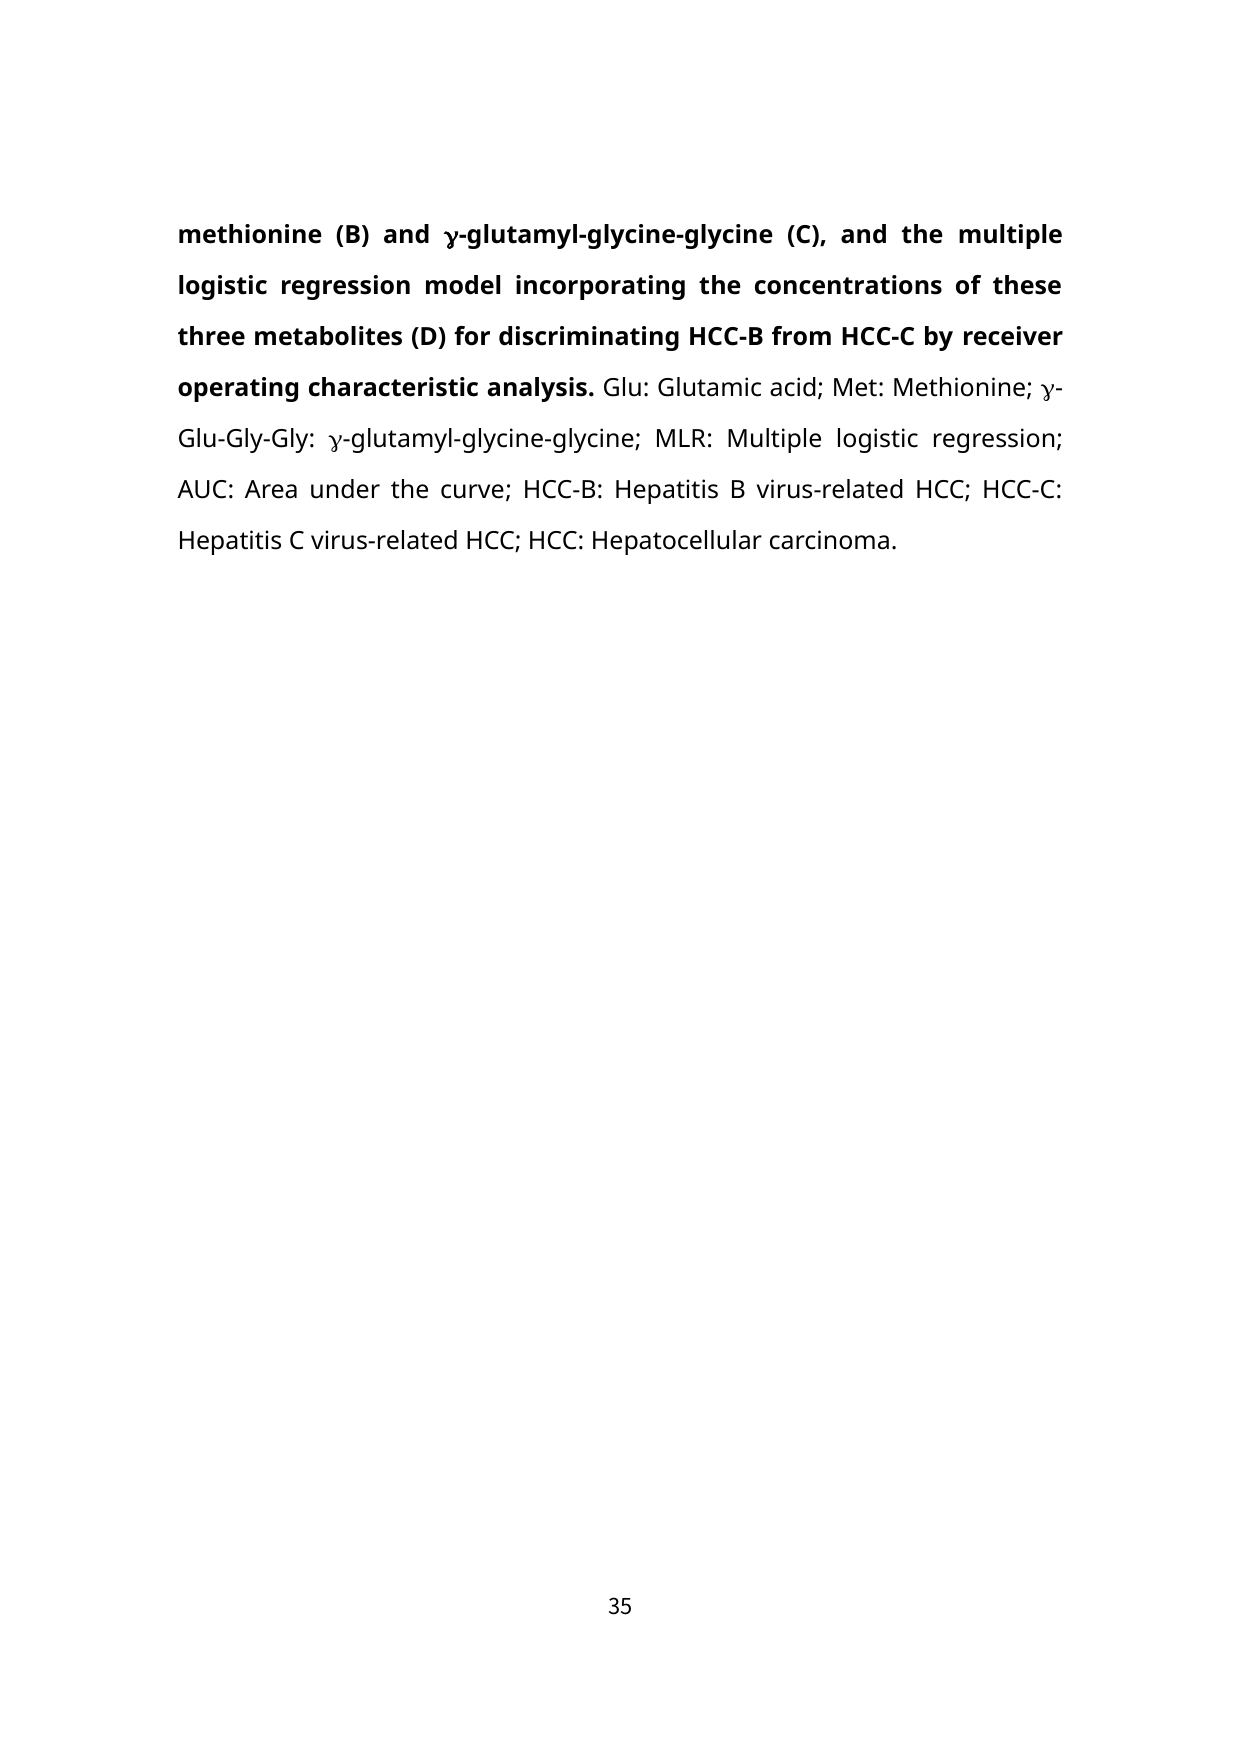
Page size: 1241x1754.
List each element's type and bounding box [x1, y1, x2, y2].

text [177, 217, 1063, 557]
